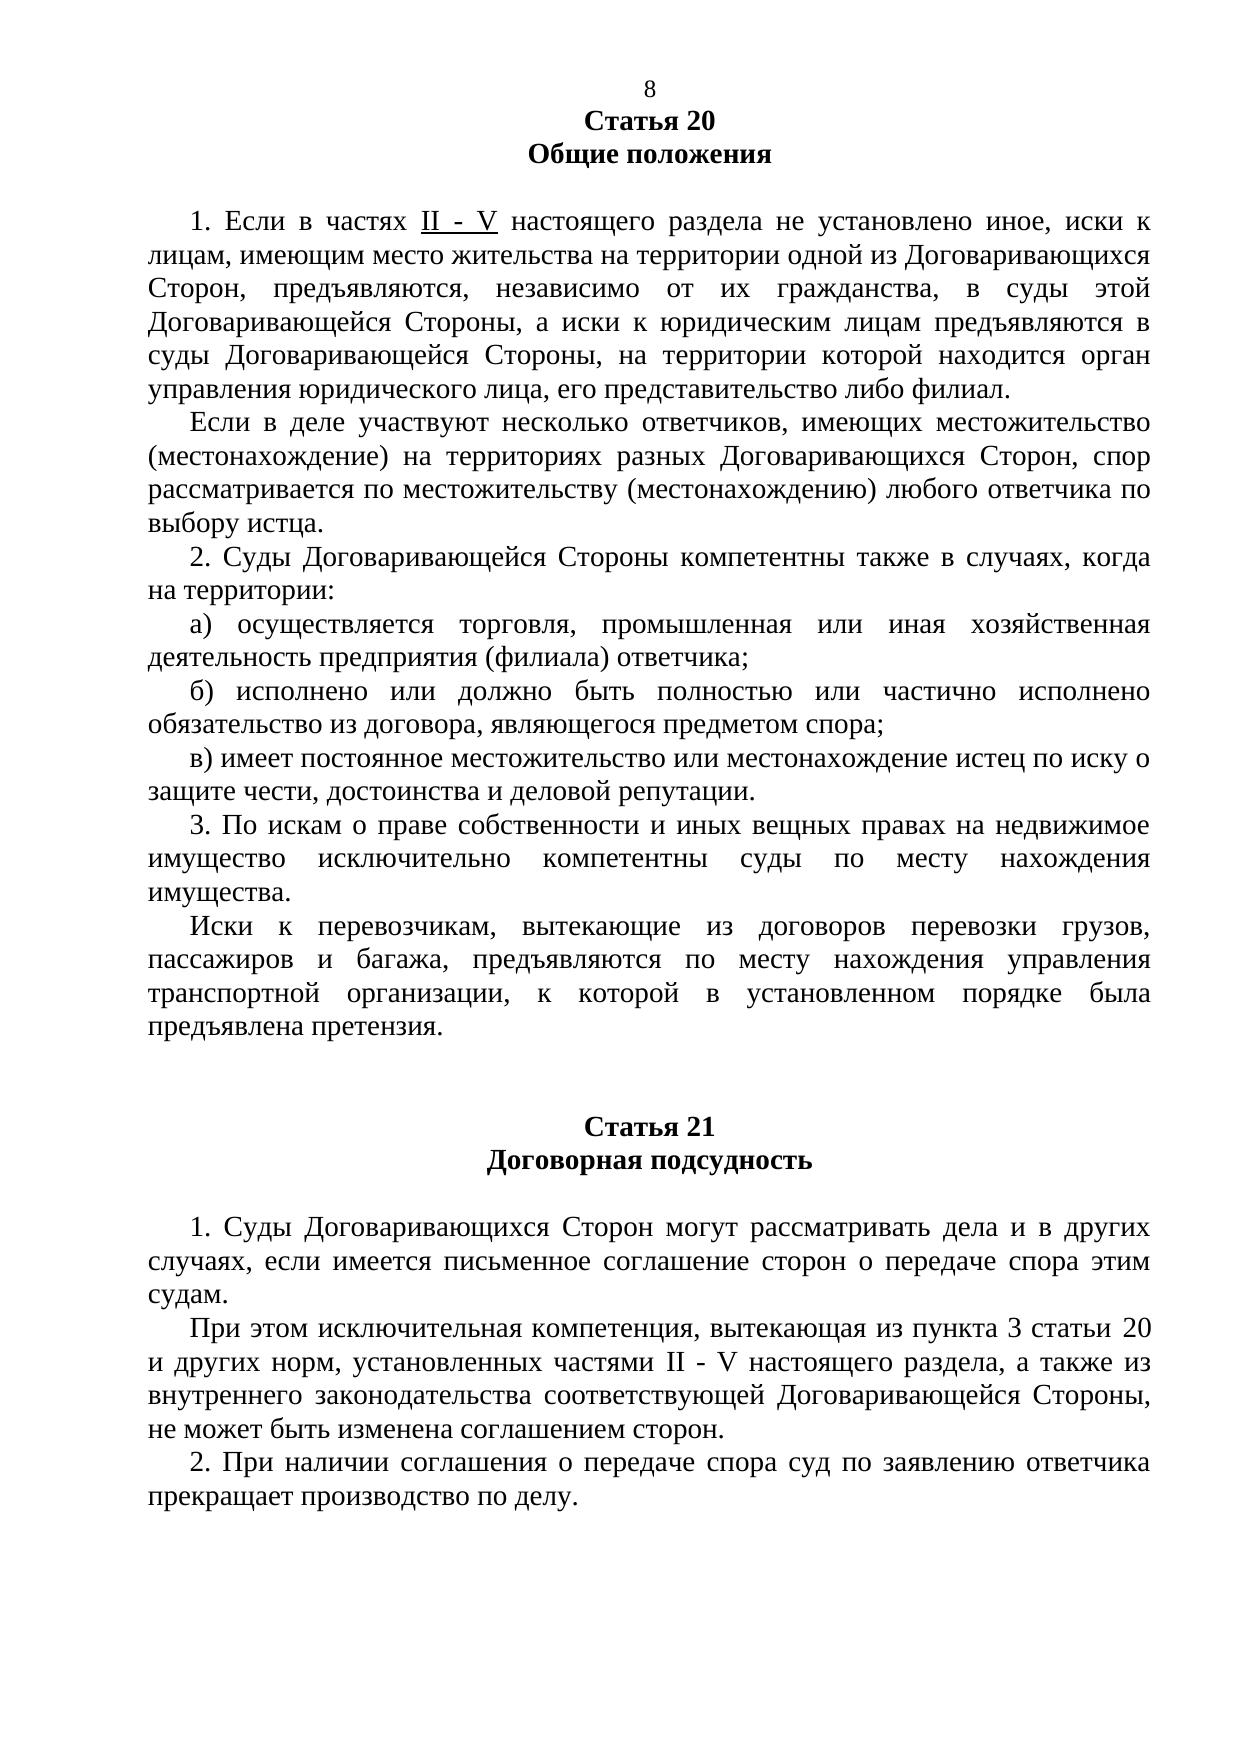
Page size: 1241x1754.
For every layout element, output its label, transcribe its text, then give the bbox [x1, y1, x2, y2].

text При этом исключительная компетенция, вытекающая из пункта 3 статьи 20 и других норм, установленных частями II - V настоящего раздела, а также из внутреннего законодательства соответствующей Договаривающейся Стороны, не может быть изменена соглашением сторон. [148, 1310, 1152, 1444]
text Общие положения [148, 136, 1152, 170]
text Иски к перевозчикам, вытекающие из договоров перевозки грузов, пассажиров и багажа, предъявляются по месту нахождения управления транспортной организации, к которой в установленном порядке была предъявлена претензия. [148, 908, 1152, 1042]
text Статья 20 [148, 103, 1152, 136]
text Договорная подсудность [148, 1142, 1152, 1176]
text 1. Если в частях II - V настоящего раздела не установлено иное, иски к лицам, имеющим место жительства на территории одной из Договаривающихся Сторон, предъявляются, независимо от их гражданства, в суды этой Договаривающейся Стороны, а иски к юридическим лицам предъявляются в суды Договаривающейся Стороны, на территории которой находится орган управления юридического лица, его представительство либо филиал. [148, 203, 1152, 404]
text 2. Суды Договаривающейся Стороны компетентны также в случаях, когда на территории: [148, 539, 1152, 606]
text Если в деле участвуют несколько ответчиков, имеющих местожительство (местонахождение) на территориях разных Договаривающихся Сторон, спор рассматривается по местожительству (местонахождению) любого ответчика по выбору истца. [148, 404, 1152, 539]
text в) имеет постоянное местожительство или местонахождение истец по иску о защите чести, достоинства и деловой репутации. [148, 740, 1152, 807]
text 3. По искам о праве собственности и иных вещных правах на недвижимое имущество исключительно компетентны суды по месту нахождения имущества. [148, 807, 1152, 908]
text Статья 21 [148, 1109, 1152, 1142]
text б) исполнено или должно быть полностью или частично исполнено обязательство из договора, являющегося предметом спора; [148, 673, 1152, 740]
text 1. Суды Договаривающихся Сторон могут рассматривать дела и в других случаях, если имеется письменное соглашение сторон о передаче спора этим судам. [148, 1209, 1152, 1310]
text а) осуществляется торговля, промышленная или иная хозяйственная деятельность предприятия (филиала) ответчика; [148, 606, 1152, 673]
text 2. При наличии соглашения о передаче спора суд по заявлению ответчика прекращает производство по делу. [148, 1444, 1152, 1511]
